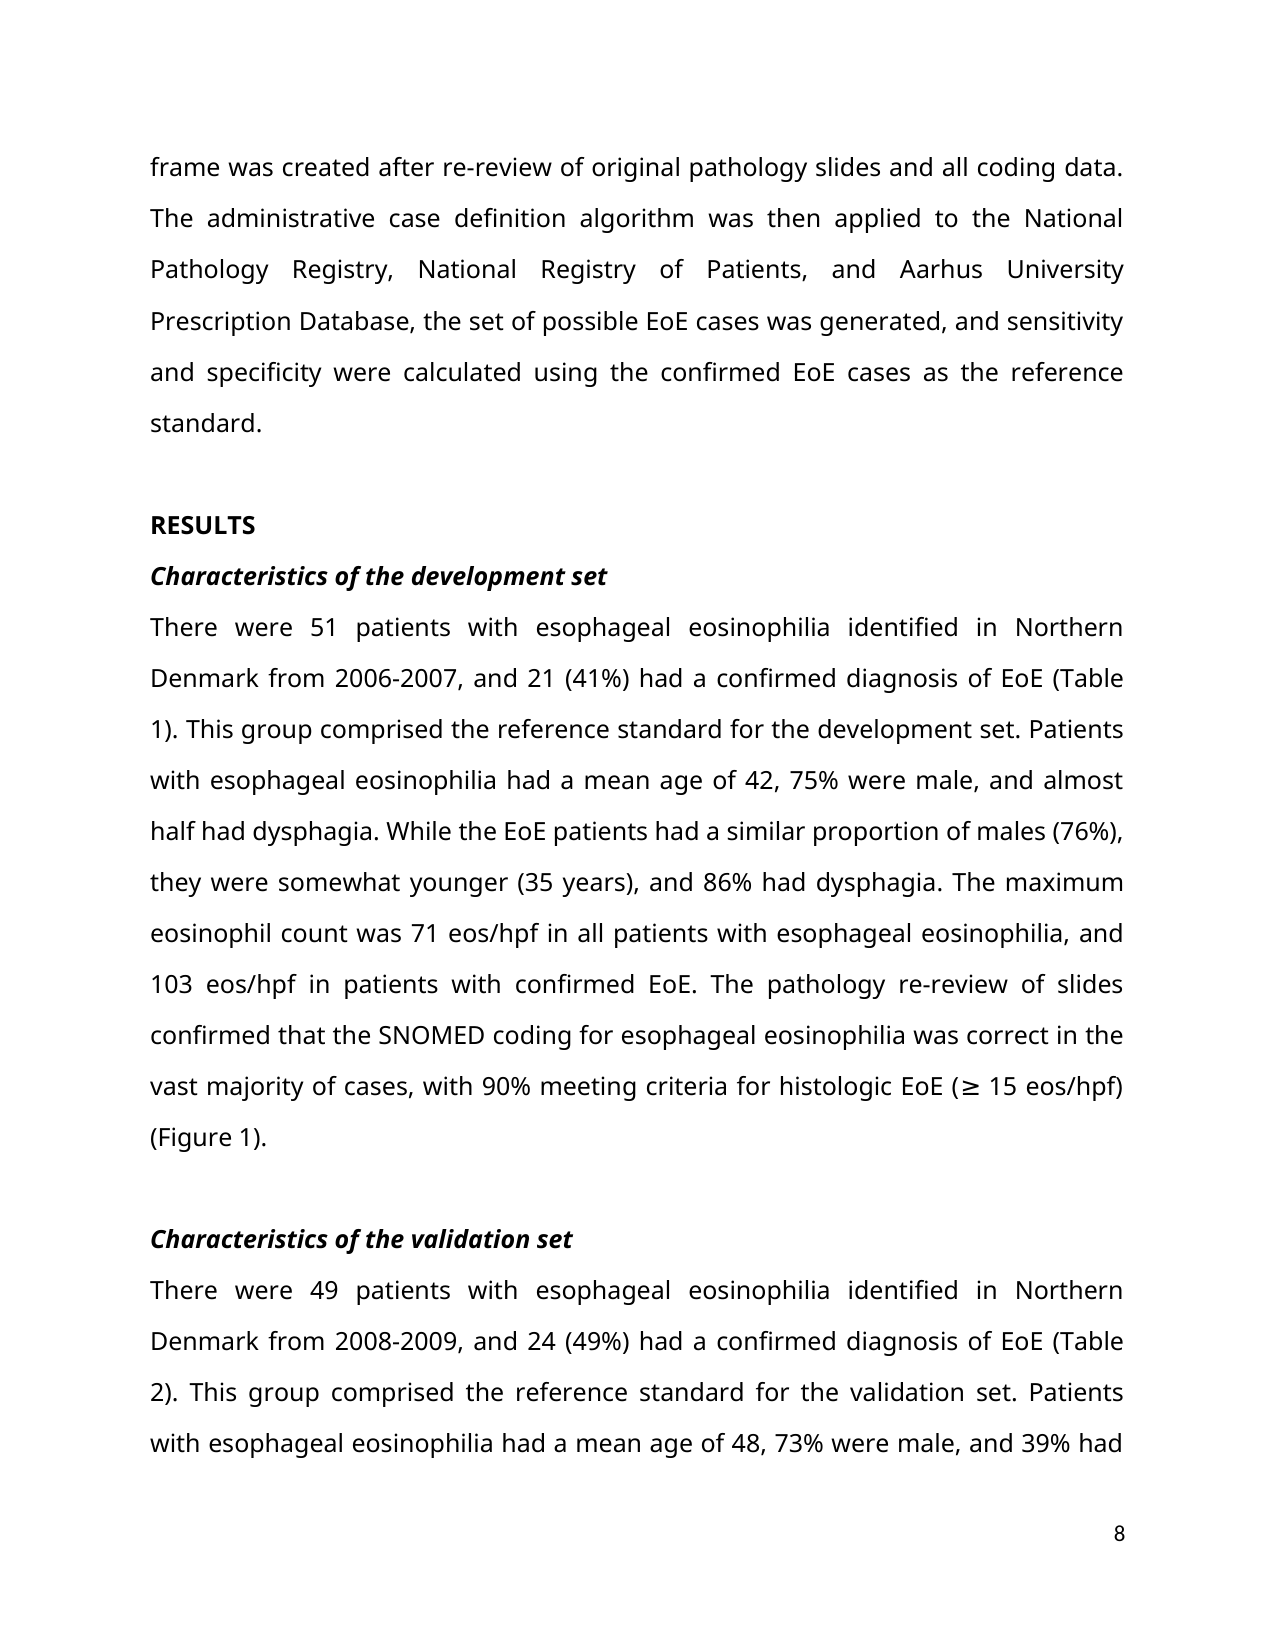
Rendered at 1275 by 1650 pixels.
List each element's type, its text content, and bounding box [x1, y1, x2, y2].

text Characteristics of the development set [150, 558, 1125, 592]
text There were 51 patients with esophageal eosinophilia identified in Northern Denmark from 2006-2007, and 21 (41%) had a confirmed diagnosis of EoE (Table 1). This group comprised the reference standard for the development set. Patients with esophageal eosinophilia had a mean age of 42, 75% were male, and almost half had dysphagia. While the EoE patients had a similar proportion of males (76%), they were somewhat younger (35 years), and 86% had dysphagia. The maximum eosinophil count was 71 eos/hpf in all patients with esophageal eosinophilia, and 103 eos/hpf in patients with confirmed EoE. The pathology re-review of slides confirmed that the SNOMED coding for esophageal eosinophilia was correct in the vast majority of cases, with 90% meeting criteria for histologic EoE (≥ 15 eos/hpf) (Figure 1). [150, 609, 1125, 1154]
text RESULTS [150, 507, 1125, 541]
text Characteristics of the validation set [150, 1222, 1125, 1256]
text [150, 150, 1125, 439]
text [150, 1273, 1125, 1460]
